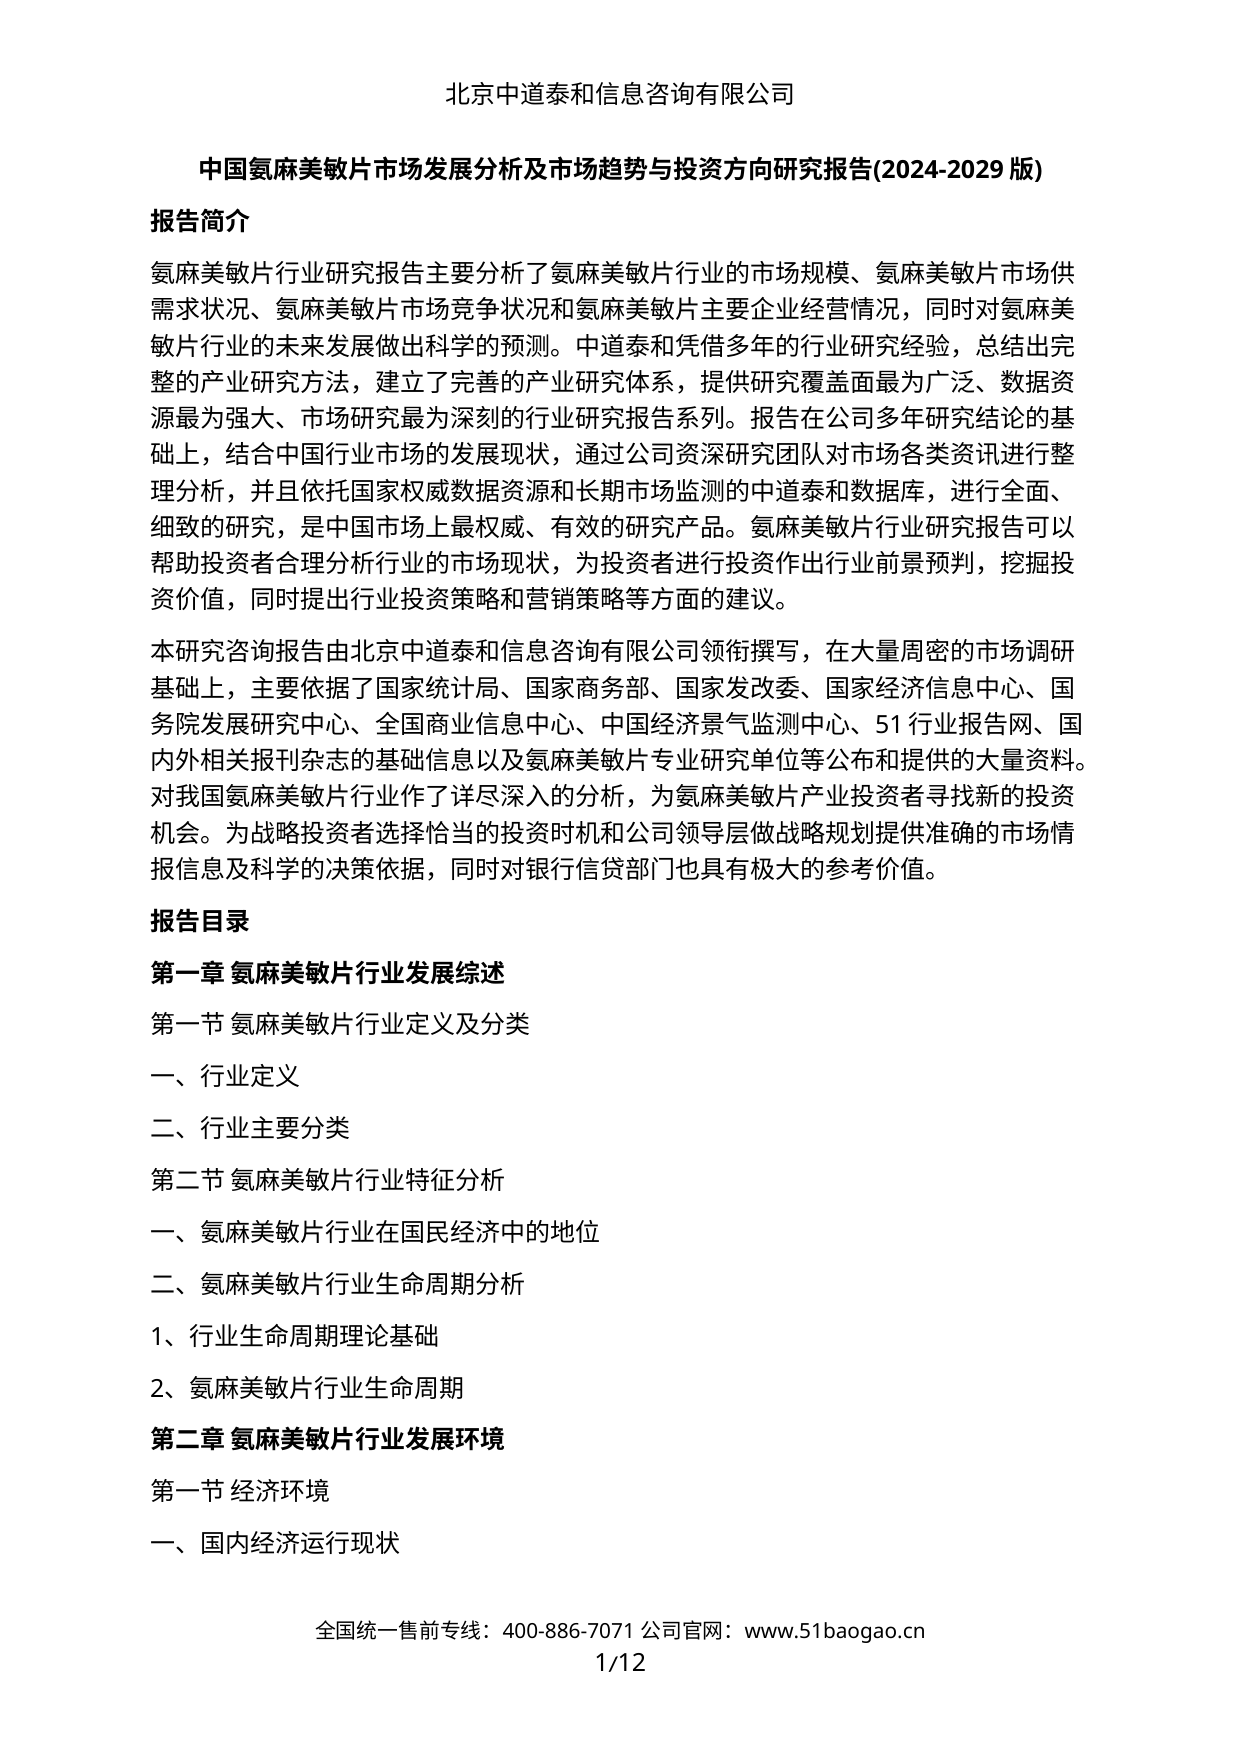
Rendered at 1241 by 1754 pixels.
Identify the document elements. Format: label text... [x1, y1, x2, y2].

text 报告简介 [150, 202, 1090, 238]
text 第二章 氨麻美敏片行业发展环境 [150, 1420, 1090, 1456]
text 第二节 氨麻美敏片行业特征分析 [150, 1161, 1090, 1197]
text 二、氨麻美敏片行业生命周期分析 [150, 1264, 1090, 1301]
text 报告目录 [150, 901, 1090, 937]
text 第一节 氨麻美敏片行业定义及分类 [150, 1005, 1090, 1041]
text 1、行业生命周期理论基础 [150, 1316, 1090, 1352]
text 一、氨麻美敏片行业在国民经济中的地位 [150, 1212, 1090, 1249]
text 二、行业主要分类 [150, 1109, 1090, 1145]
text 一、行业定义 [150, 1057, 1090, 1093]
text 第一章 氨麻美敏片行业发展综述 [150, 953, 1090, 989]
text 氨麻美敏片行业研究报告主要分析了氨麻美敏片行业的市场规模、氨麻美敏片市场供需求状况、氨麻美敏片市场竞争状况和氨麻美敏片主要企业经营情况，同时对氨麻美敏片行业的未来发展做出科学的预测。中道泰和凭借多年的行业研究经验，总结出完整的产业研究方法，建立了完善的产业研究体系，提供研究覆盖面最为广泛、数据资源最为强大、市场研究最为深刻的行业研究报告系列。报告在公司多年研究结论的基础上，结合中国行业市场的发展现状，通过公司资深研究团队对市场各类资讯进行整理分析，并且依托国家权威数据资源和长期市场监测的中道泰和数据库，进行全面、细致的研究，是中国市场上最权威、有效的研究产品。氨麻美敏片行业研究报告可以帮助投资者合理分析行业的市场现状，为投资者进行投资作出行业前景预判，挖掘投资价值，同时提出行业投资策略和营销策略等方面的建议。 [150, 254, 1090, 616]
text 中国氨麻美敏片市场发展分析及市场趋势与投资方向研究报告(2024-2029版) [150, 150, 1090, 186]
text 第一节 经济环境 [150, 1472, 1090, 1508]
text 本研究咨询报告由北京中道泰和信息咨询有限公司领衔撰写，在大量周密的市场调研基础上，主要依据了国家统计局、国家商务部、国家发改委、国家经济信息中心、国务院发展研究中心、全国商业信息中心、中国经济景气监测中心、51行业报告网、国内外相关报刊杂志的基础信息以及氨麻美敏片专业研究单位等公布和提供的大量资料。对我国氨麻美敏片行业作了详尽深入的分析，为氨麻美敏片产业投资者寻找新的投资机会。为战略投资者选择恰当的投资时机和公司领导层做战略规划提供准确的市场情报信息及科学的决策依据，同时对银行信贷部门也具有极大的参考价值。 [150, 632, 1090, 886]
text 一、国内经济运行现状 [150, 1524, 1090, 1560]
text 2、氨麻美敏片行业生命周期 [150, 1368, 1090, 1404]
